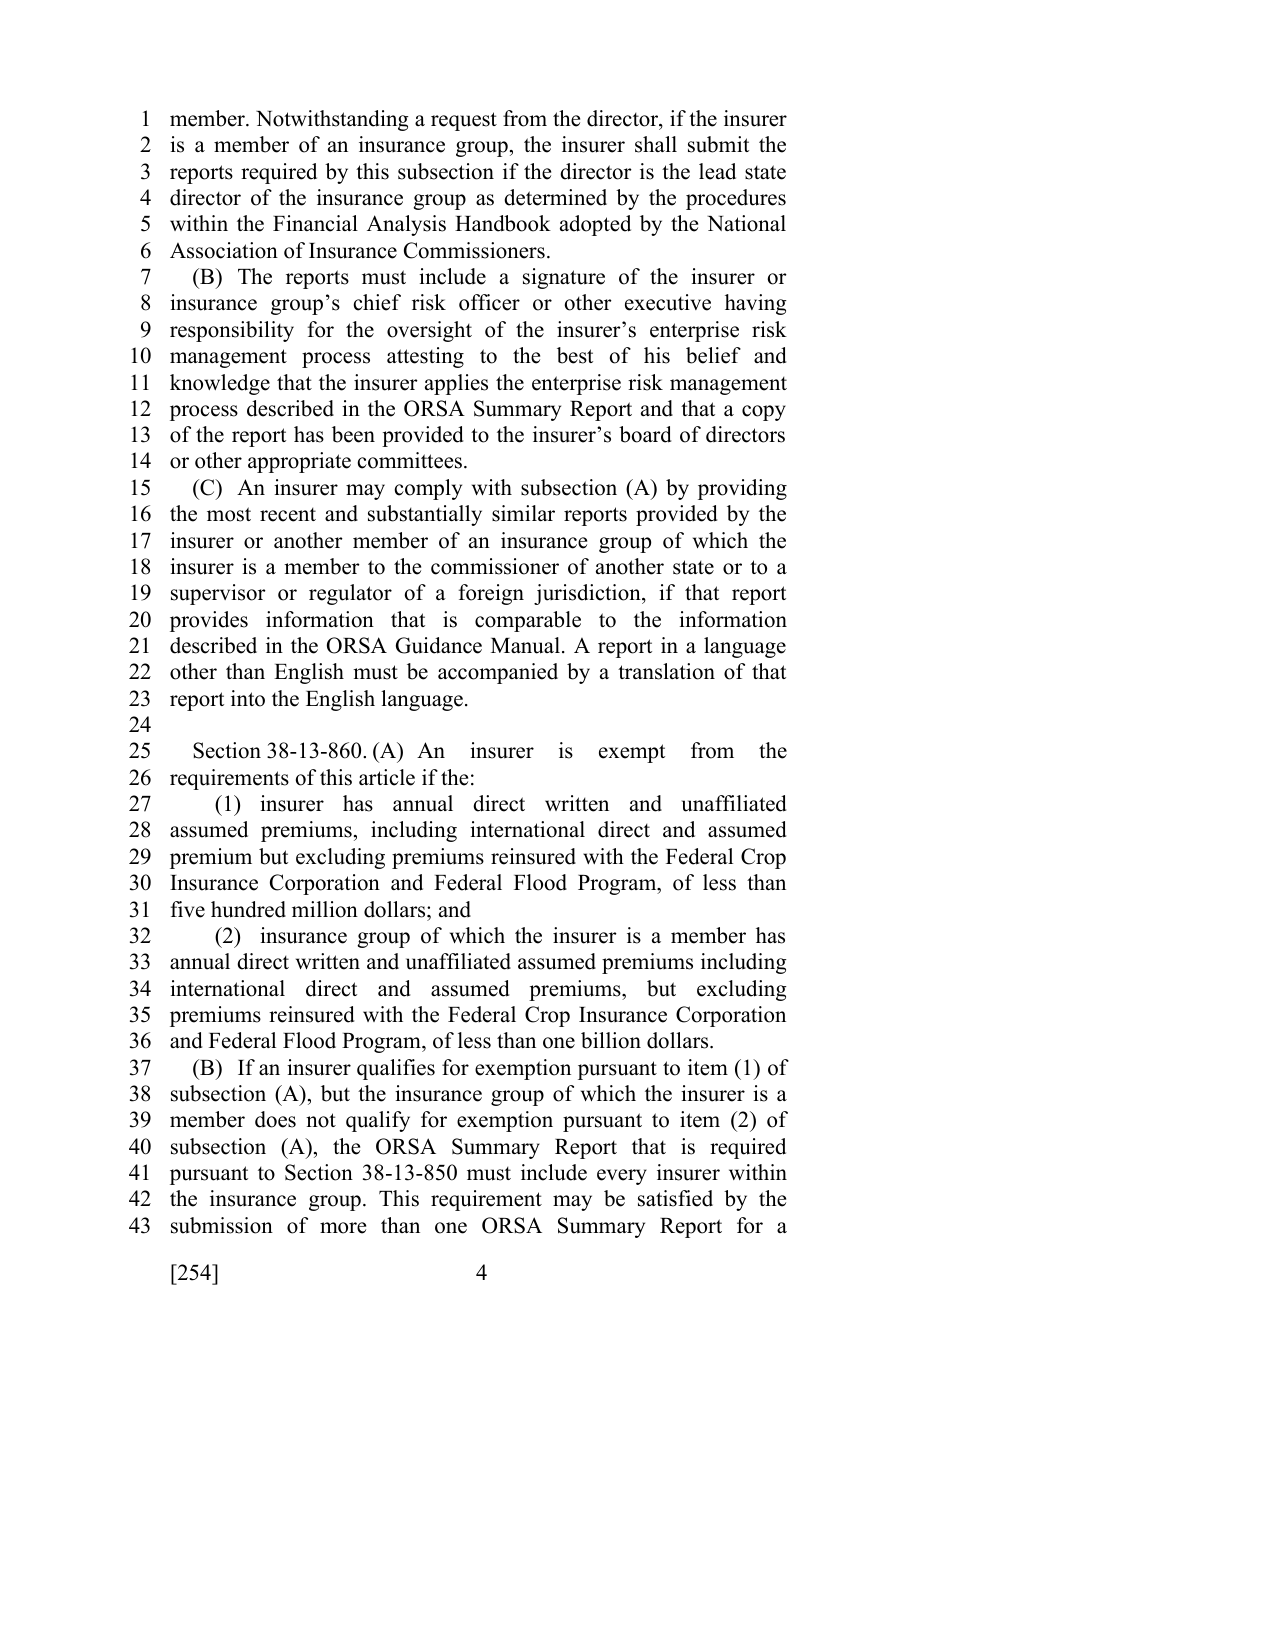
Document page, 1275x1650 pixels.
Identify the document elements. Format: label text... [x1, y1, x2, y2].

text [169, 1054, 787, 1238]
text (2) insurance group of which the insurer is a member has annual direct written and unaffiliated assumed premiums including international direct and assumed premiums, but excluding premiums reinsured with the Federal Crop Insurance Corporation and Federal Flood Program, of less than one billion dollars. [169, 922, 787, 1054]
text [169, 105, 787, 263]
text (C) An insurer may comply with subsection (A) by providing the most recent and substantially similar reports provided by the insurer or another member of an insurance group of which the insurer is a member to the commissioner of another state or to a supervisor or regulator of a foreign jurisdiction, if that report provides information that is comparable to the information described in the ORSA Guidance Manual. A report in a language other than English must be accompanied by a translation of that report into the English language. [169, 474, 787, 711]
text (1) insurer has annual direct written and unaffiliated assumed premiums, including international direct and assumed premium but excluding premiums reinsured with the Federal Crop Insurance Corporation and Federal Flood Program, of less than five hundred million dollars; and [169, 790, 787, 922]
text (B) The reports must include a signature of the insurer or insurance group’s chief risk officer or other executive having responsibility for the oversight of the insurer’s enterprise risk management process attesting to the best of his belief and knowledge that the insurer applies the enterprise risk management process described in the ORSA Summary Report and that a copy of the report has been provided to the insurer’s board of directors or other appropriate committees. [169, 263, 787, 474]
text Section 38-13-860. (A) An insurer is exempt from the requirements of this article if the: [169, 737, 787, 790]
